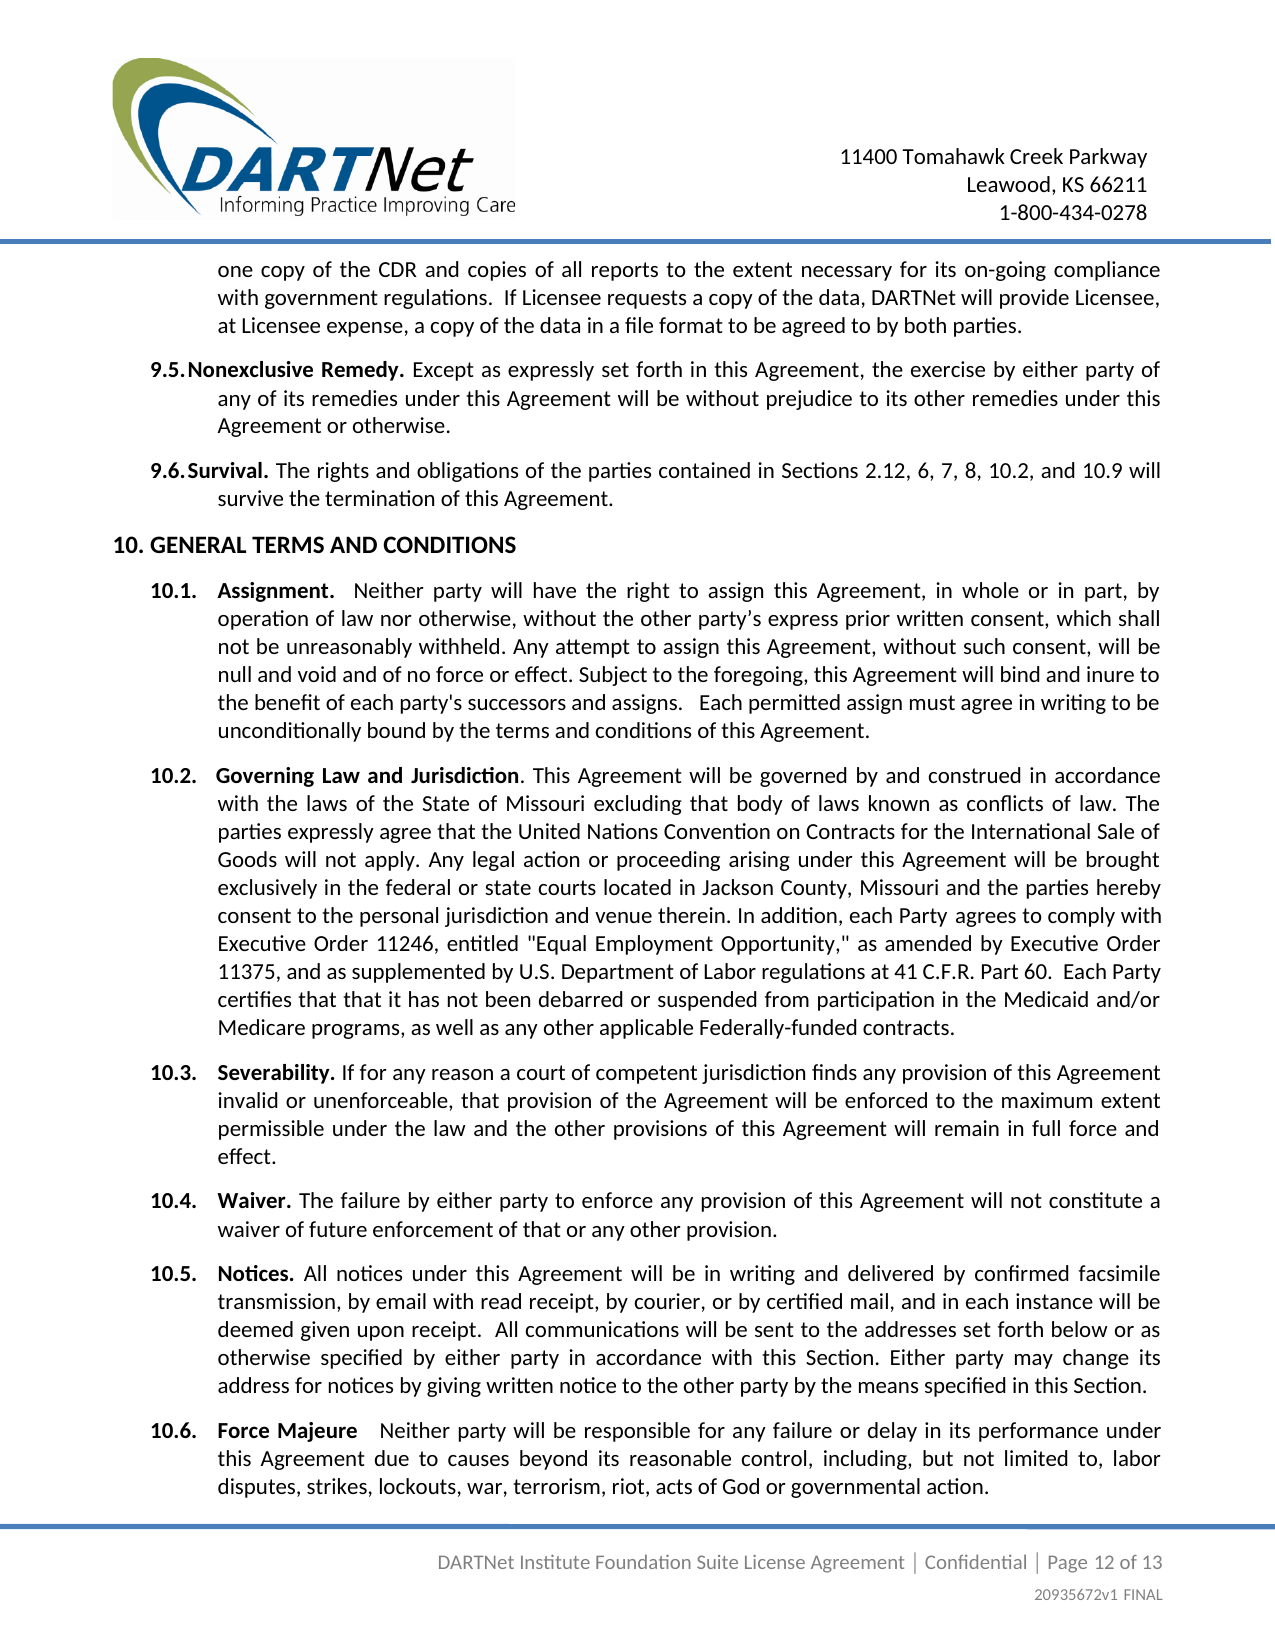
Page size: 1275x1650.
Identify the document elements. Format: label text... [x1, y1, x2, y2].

list Nonexclusive Remedy. Except as expressly set forth in this Agreement, the exercise by either party of any of its remedies under this Agreement will be without prejudice to its other remedies under this Agreement or otherwise. [150, 356, 1162, 440]
list Severability. If for any reason a court of competent jurisdiction finds any provision of this Agreement invalid or unenforceable, that provision of the Agreement will be enforced to the maximum extent permissible under the law and the other provisions of this Agreement will remain in full force and effect. [150, 1058, 1162, 1170]
list Governing Law and Jurisdiction. This Agreement will be governed by and construed in accordance with the laws of the State of Missouri excluding that body of laws known as conflicts of law. The parties expressly agree that the United Nations Convention on Contracts for the International Sale of Goods will not apply. Any legal action or proceeding arising under this Agreement will be brought exclusively in the federal or state courts located in Jackson County, Missouri and the parties hereby consent to the personal jurisdiction and venue therein. In addition, each Party agrees to comply with Executive Order 11246, entitled "Equal Employment Opportunity," as amended by Executive Order 11375, and as supplemented by U.S. Department of Labor regulations at 41 C.F.R. Part 60. Each Party certifies that that it has not been debarred or suspended from participation in the Medicaid and/or Medicare programs, as well as any other applicable Federally-funded contracts. [150, 761, 1162, 1041]
list Assignment. Neither party will have the right to assign this Agreement, in whole or in part, by operation of law nor otherwise, without the other party’s express prior written consent, which shall not be unreasonably withheld. Any attempt to assign this Agreement, without such consent, will be null and void and of no force or effect. Subject to the foregoing, this Agreement will bind and inure to the benefit of each party's successors and assigns. Each permitted assign must agree in writing to be unconditionally bound by the terms and conditions of this Agreement. [150, 576, 1162, 744]
picture [112, 58, 515, 220]
list Waiver. The failure by either party to enforce any provision of this Agreement will not constitute a waiver of future enforcement of that or any other provision. [150, 1187, 1162, 1243]
list Force Majeure Neither party will be responsible for any failure or delay in its performance under this Agreement due to causes beyond its reasonable control, including, but not limited to, labor disputes, strikes, lockouts, war, terrorism, riot, acts of God or governmental action. [150, 1416, 1162, 1500]
list Survival. The rights and obligations of the parties contained in Sections 2.12, 6, 7, 8, 10.2, and 10.9 will survive the termination of this Agreement. [150, 456, 1162, 512]
list Notices. All notices under this Agreement will be in writing and delivered by confirmed facsimile transmission, by email with read receipt, by courier, or by certified mail, and in each instance will be deemed given upon receipt. All communications will be sent to the addresses set forth below or as otherwise specified by either party in accordance with this Section. Either party may change its address for notices by giving written notice to the other party by the means specified in this Section. [150, 1259, 1162, 1399]
list GENERAL TERMS AND CONDITIONS [112, 529, 1162, 559]
